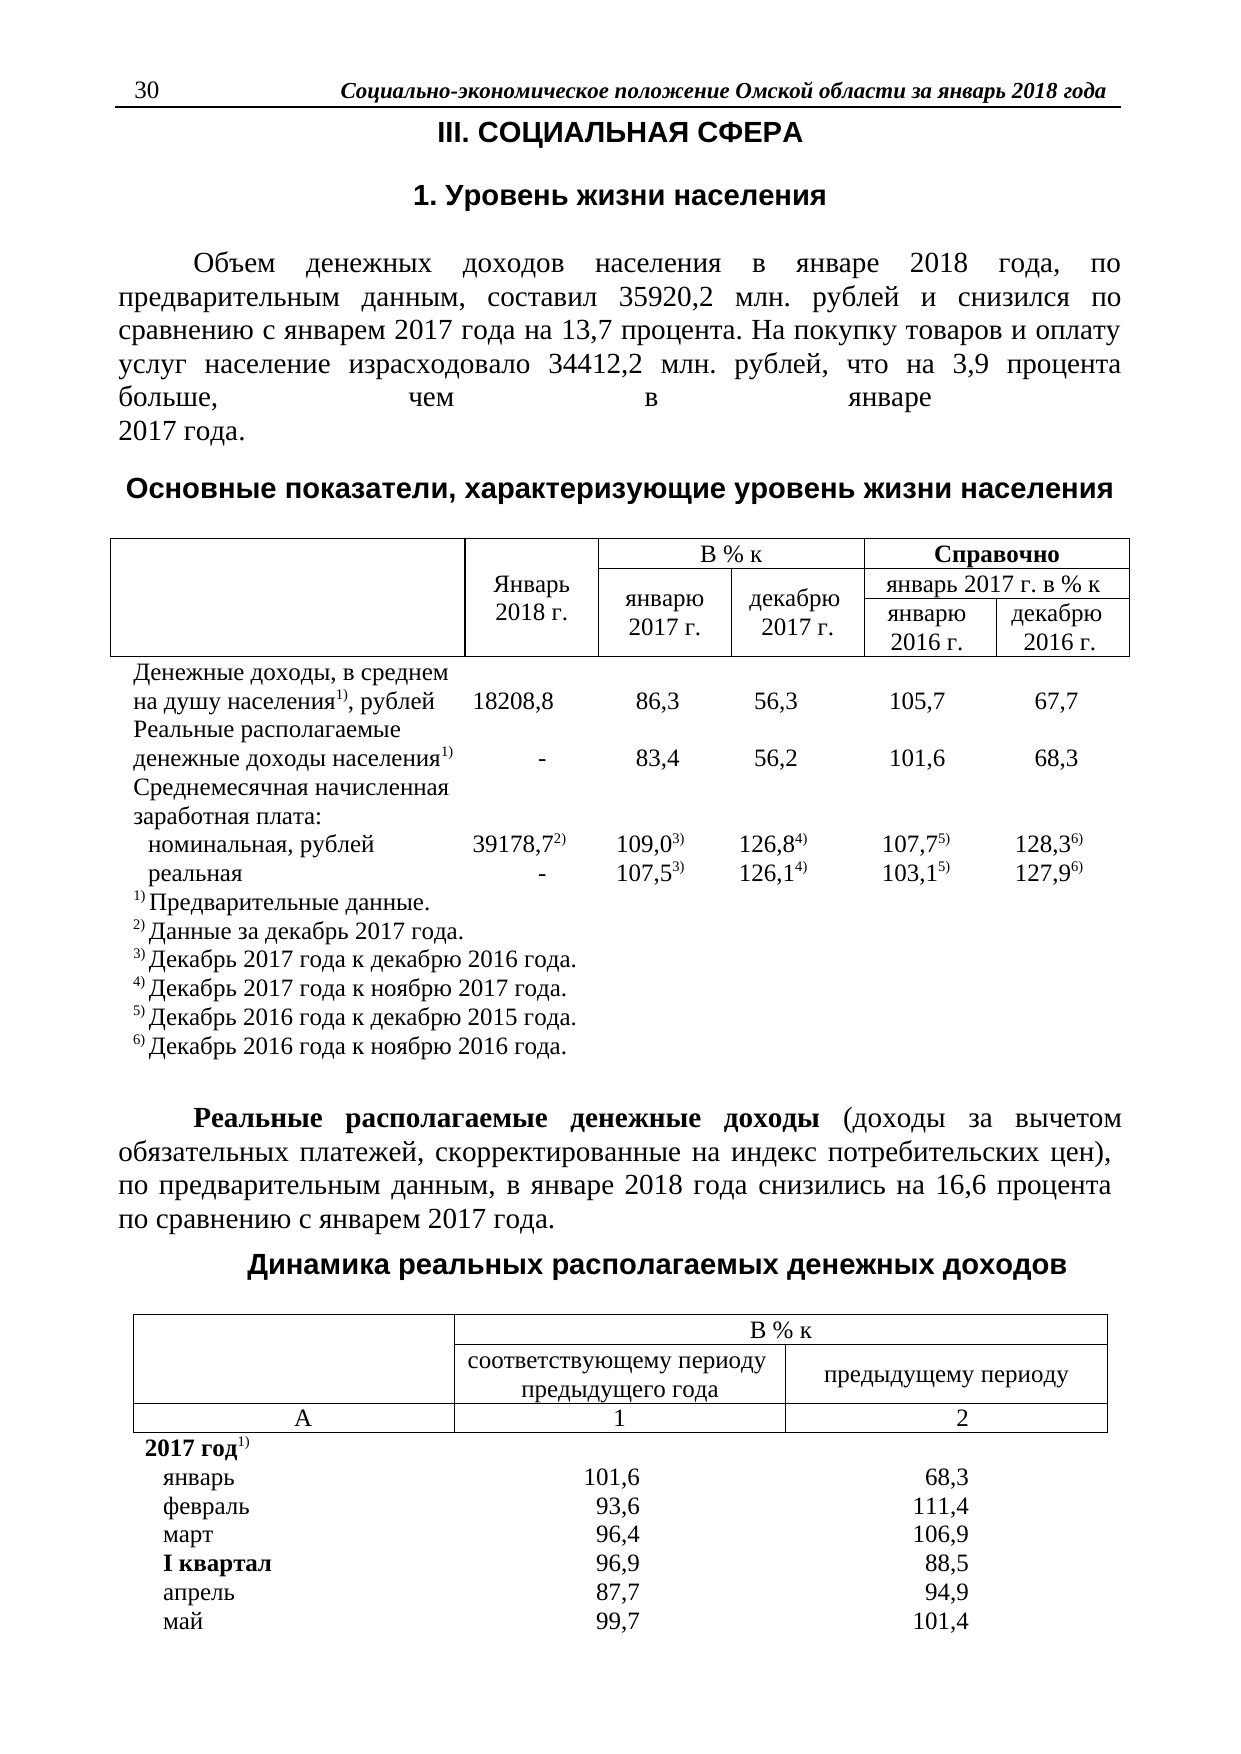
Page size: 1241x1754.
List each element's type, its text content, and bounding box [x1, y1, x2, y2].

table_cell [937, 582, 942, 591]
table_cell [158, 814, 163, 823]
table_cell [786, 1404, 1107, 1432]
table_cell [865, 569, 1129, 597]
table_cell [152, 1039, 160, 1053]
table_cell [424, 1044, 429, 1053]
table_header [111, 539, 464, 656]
text Реальные располагаемые денежные доходы (доходы за вычетом обязательных платежей, скорректированные на индекс потребительских цен), по предварительным данным, в январе 2018 года снизились на 16,6 процента по сравнению с январем 2017 года. [118, 1100, 1122, 1234]
text Основные показатели, характеризующие уровень жизни населения [118, 471, 1122, 504]
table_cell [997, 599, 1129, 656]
text Объем денежных доходов населения в январе 2018 года, по предварительным данным, составил 35920,2 млн. рублей и снизился по сравнению с январем 2017 года на 13,7 процента. На покупку товаров и оплату услуг население израсходовало 34412,2 млн. рублей, что на 3,9 процента больше, чем в январе 2017 года. [118, 245, 1122, 447]
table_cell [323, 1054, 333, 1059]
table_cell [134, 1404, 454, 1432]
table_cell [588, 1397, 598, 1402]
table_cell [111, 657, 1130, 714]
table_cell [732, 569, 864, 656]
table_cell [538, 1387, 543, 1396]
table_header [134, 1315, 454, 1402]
text III. СОЦИАЛЬНАЯ СФЕРА [118, 118, 1122, 148]
text Динамика реальных располагаемых денежных доходов [118, 1247, 1122, 1281]
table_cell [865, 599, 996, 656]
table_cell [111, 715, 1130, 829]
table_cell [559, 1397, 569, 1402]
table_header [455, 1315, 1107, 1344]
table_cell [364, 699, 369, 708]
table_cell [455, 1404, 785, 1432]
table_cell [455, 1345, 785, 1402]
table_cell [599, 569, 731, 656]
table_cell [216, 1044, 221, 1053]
text 1. Уровень жизни населения [118, 182, 1122, 212]
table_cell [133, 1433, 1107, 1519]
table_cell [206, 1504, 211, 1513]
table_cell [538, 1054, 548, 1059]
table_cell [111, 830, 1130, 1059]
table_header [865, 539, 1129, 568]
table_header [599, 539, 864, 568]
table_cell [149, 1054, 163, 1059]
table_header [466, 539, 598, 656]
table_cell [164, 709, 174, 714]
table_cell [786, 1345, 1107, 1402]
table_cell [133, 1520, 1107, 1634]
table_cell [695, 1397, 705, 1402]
